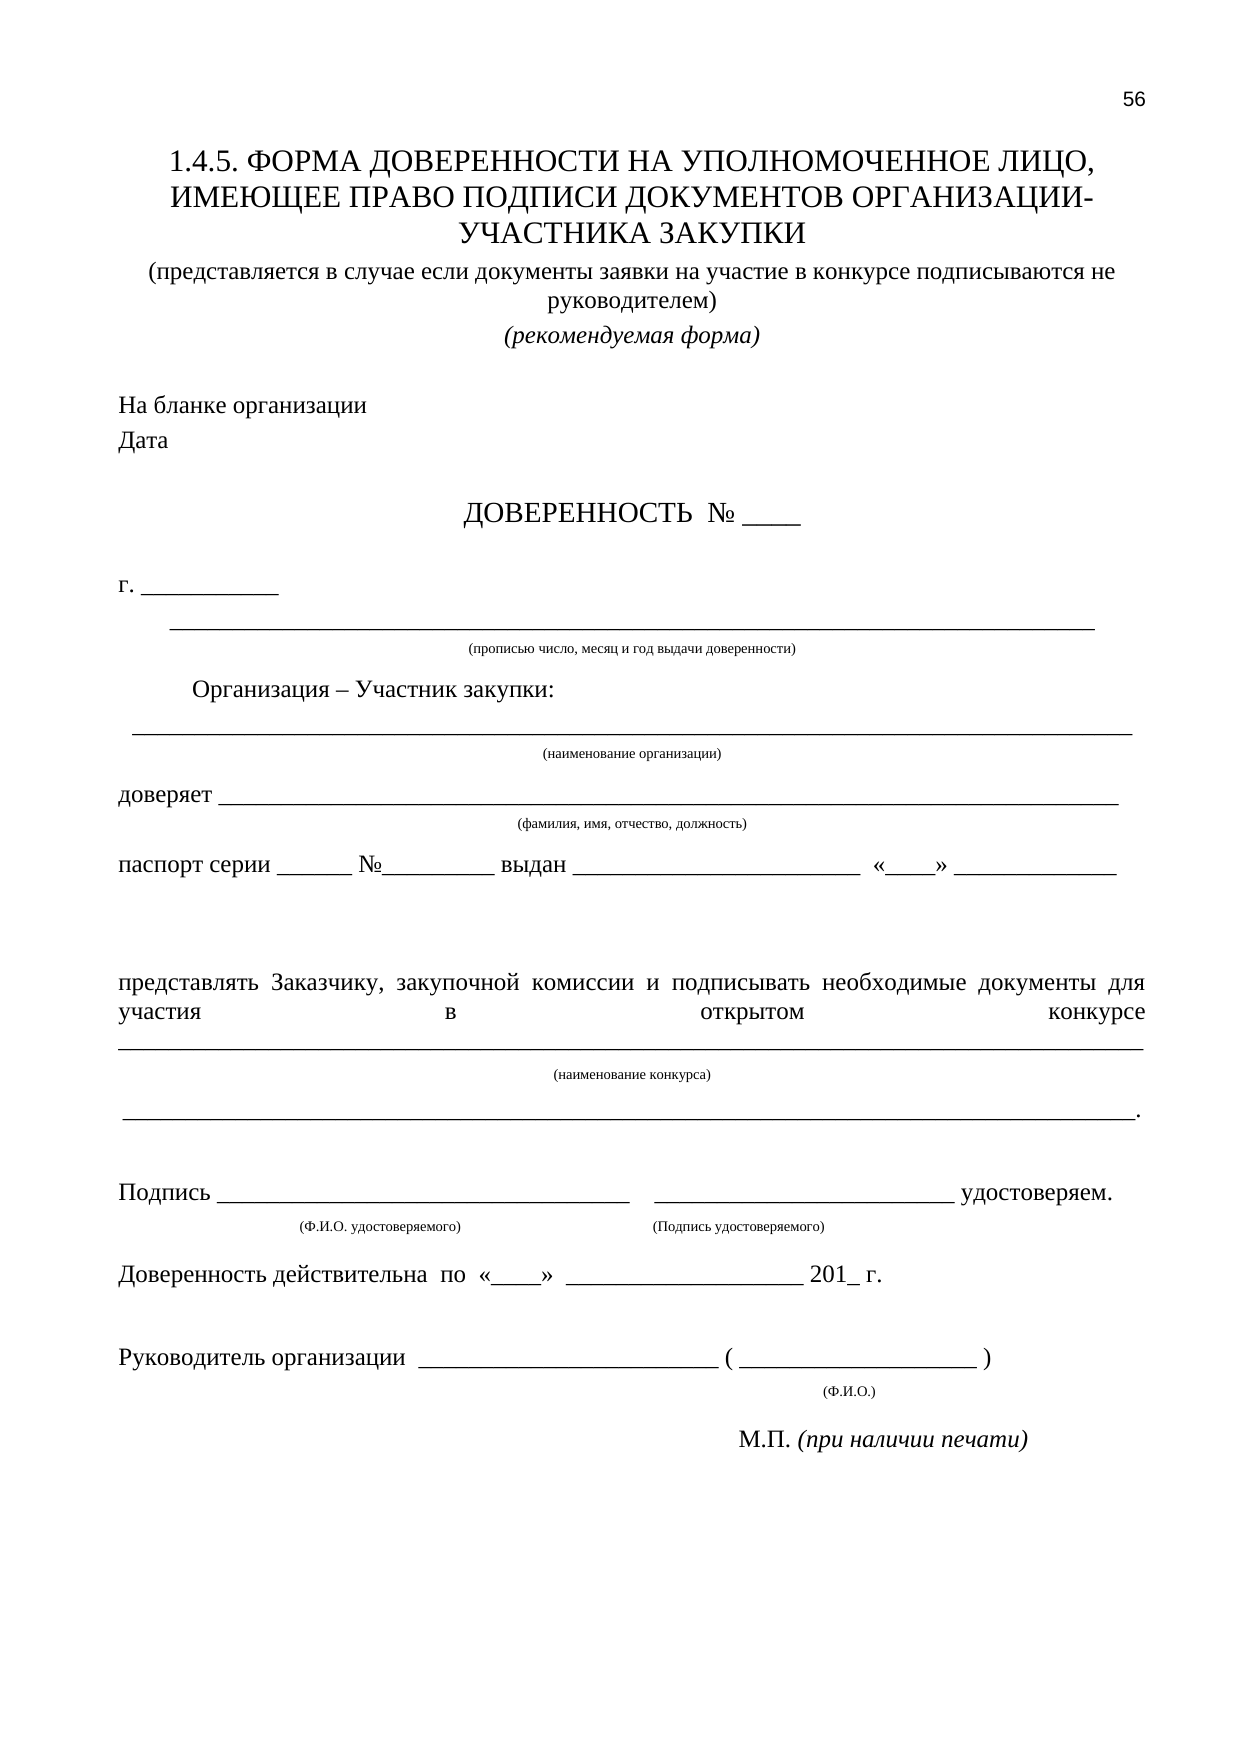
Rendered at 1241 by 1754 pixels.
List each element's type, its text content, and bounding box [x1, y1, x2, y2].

text (Ф.И.О.) [118, 1383, 1146, 1412]
text М.П. (при наличии печати) [118, 1424, 1146, 1453]
text (наименование организации) [118, 744, 1146, 773]
text паспорт серии ______ №_________ выдан _______________________ «____» _____________ [118, 849, 1146, 878]
text (фамилия, имя, отчество, должность) [118, 814, 1146, 843]
text Организация – Участник закупки: [118, 674, 1146, 703]
text Доверенность действительна по «____» ___________________ 201_ г. [118, 1259, 1146, 1288]
subtitle 1.4.5. ФОРМА ДОВЕРЕННОСТИ НА УПОЛНОМОЧЕННОЕ ЛИЦО, ИМЕЮЩЕЕ ПРАВО ПОДПИСИ ДОКУМЕНТОВ ОРГАНИЗАЦИИ-УЧАСТНИКА ЗАКУПКИ [118, 142, 1146, 250]
text Дата [118, 425, 1146, 453]
text доверяет ________________________________________________________________________ [118, 779, 1146, 808]
text г. ___________ [118, 569, 1146, 598]
text (наименование конкурса) _________________________________________________________________________________. [118, 1066, 1146, 1123]
text представлять Заказчику, закупочной комиссии и подписывать необходимые документы для участия в открытом конкурсе __________________________________________________________________________________ [118, 967, 1146, 1053]
text ДОВЕРЕННОСТЬ № ____ [118, 495, 1146, 528]
text ________________________________________________________________________________ [118, 709, 1146, 738]
text На бланке организации [118, 390, 1146, 418]
text (рекомендуемая форма) [118, 320, 1146, 348]
text Руководитель организации ________________________ ( ___________________ ) [118, 1342, 1146, 1371]
text Подпись _________________________________ ________________________ удостоверяем. [118, 1177, 1146, 1206]
text __________________________________________________________________________ [118, 604, 1146, 633]
text (представляется в случае если документы заявки на участие в конкурсе подписываются не руководителем) [118, 256, 1146, 313]
text (прописью число, месяц и год выдачи доверенности) [118, 639, 1146, 668]
text (Ф.И.О. удостоверяемого) (Подпись удостоверяемого) [118, 1218, 1146, 1247]
